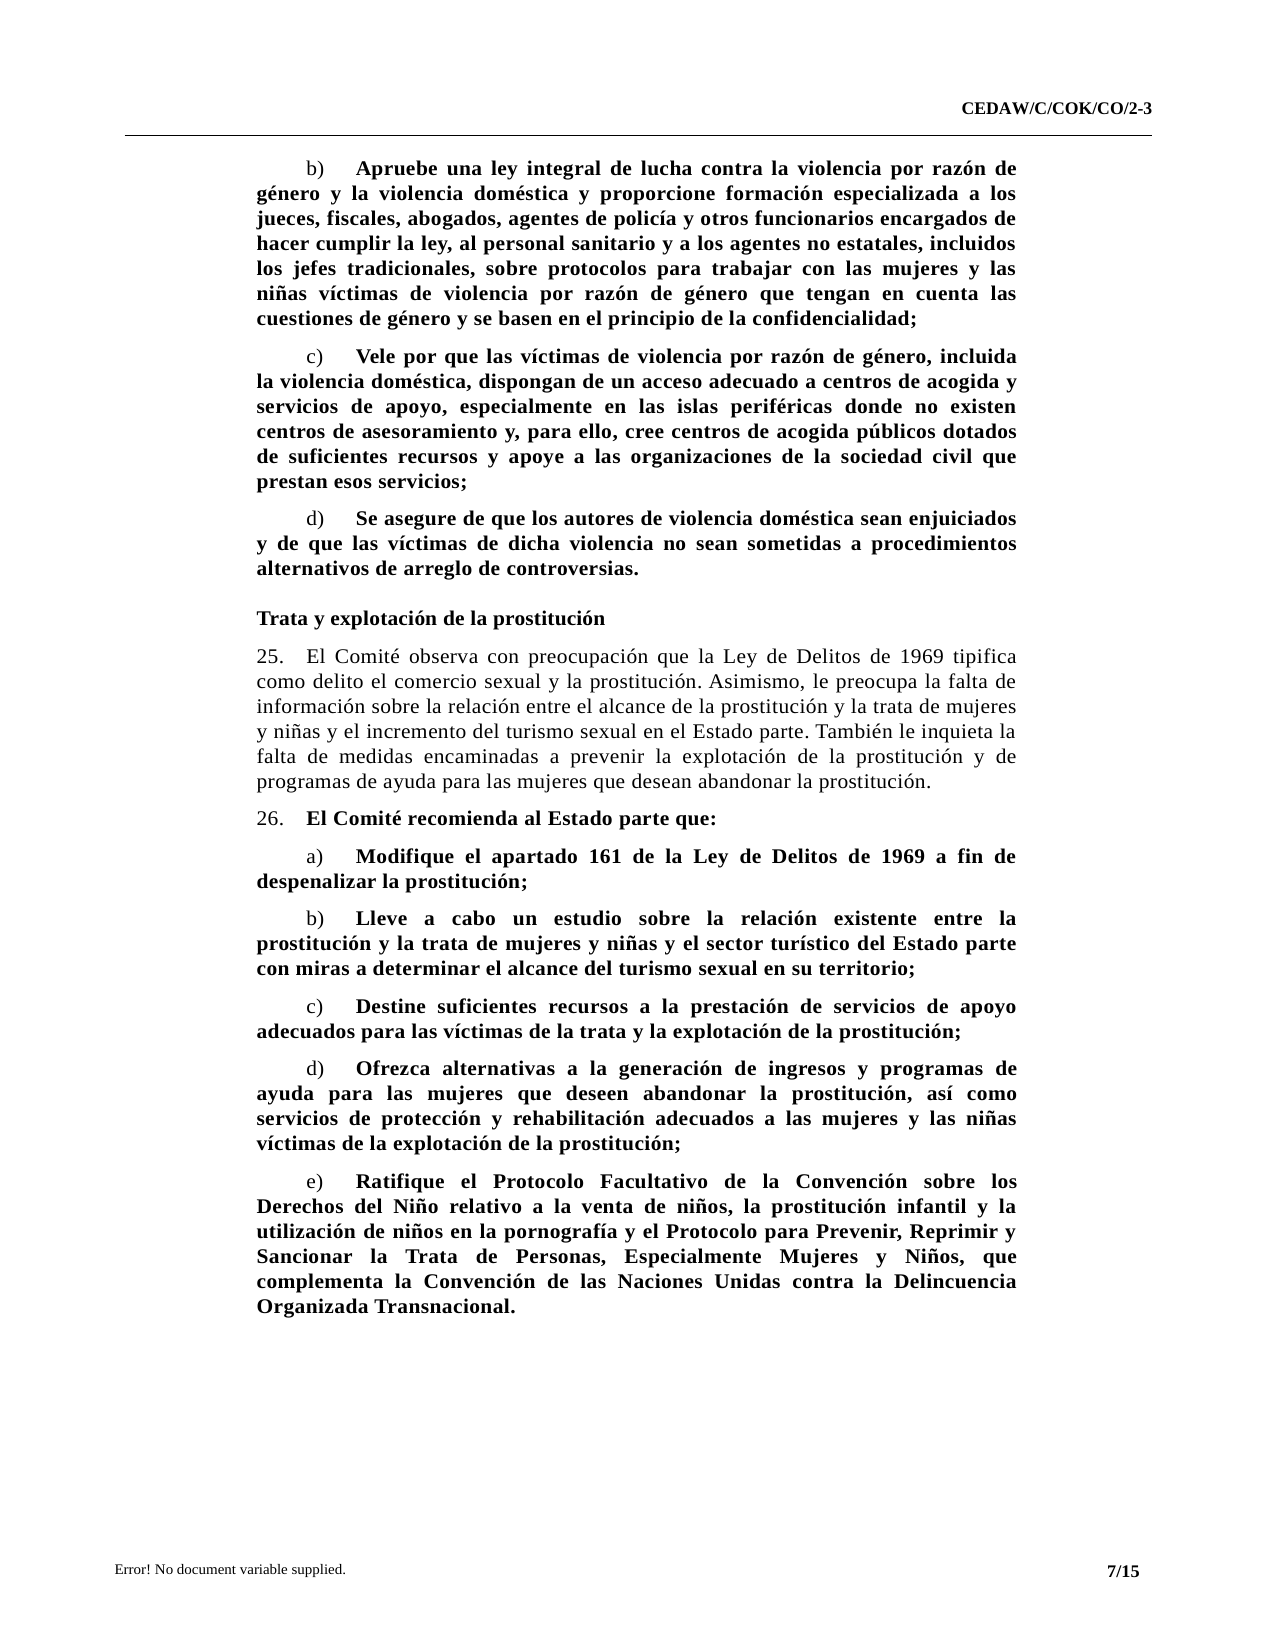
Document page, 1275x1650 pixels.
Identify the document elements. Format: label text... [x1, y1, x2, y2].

text d) Se asegure de que los autores de violencia doméstica sean enjuiciados y de que las víctimas de dicha violencia no sean sometidas a procedimientos alternativos de arreglo de controversias. [256, 506, 1018, 581]
text Trata y explotación de la prostitución [124, 606, 1019, 631]
text c) Destine suficientes recursos a la prestación de servicios de apoyo adecuados para las víctimas de la trata y la explotación de la prostitución; [256, 993, 1018, 1043]
text c) Vele por que las víctimas de violencia por razón de género, incluida la violencia doméstica, dispongan de un acceso adecuado a centros de acogida y servicios de apoyo, especialmente en las islas periféricas donde no existen centros de asesoramiento y, para ello, cree centros de acogida públicos dotados de suficientes recursos y apoye a las organizaciones de la sociedad civil que prestan esos servicios; [256, 343, 1018, 493]
text b) Lleve a cabo un estudio sobre la relación existente entre la prostitución y la trata de mujeres y niñas y el sector turístico del Estado parte con miras a determinar el alcance del turismo sexual en su territorio; [256, 906, 1018, 981]
text e) Ratifique el Protocolo Facultativo de la Convención sobre los Derechos del Niño relativo a la venta de niños, la prostitución infantil y la utilización de niños en la pornografía y el Protocolo para Prevenir, Reprimir y Sancionar la Trata de Personas, Especialmente Mujeres y Niños, que complementa la Convención de las Naciones Unidas contra la Delincuencia Organizada Transnacional. [256, 1168, 1018, 1318]
text a) Modifique el apartado 161 de la Ley de Delitos de 1969 a fin de despenalizar la prostitución; [256, 843, 1018, 893]
list El Comité observa con preocupación que la Ley de Delitos de 1969 tipifica como delito el comercio sexual y la prostitución. Asimismo, le preocupa la falta de información sobre la relación entre el alcance de la prostitución y la trata de mujeres y niñas y el incremento del turismo sexual en el Estado parte. También le inquieta la falta de medidas encaminadas a prevenir la explotación de la prostitución y de programas de ayuda para las mujeres que desean abandonar la prostitución. [256, 643, 1018, 793]
list El Comité recomienda al Estado parte que: [256, 806, 1018, 831]
text d) Ofrezca alternativas a la generación de ingresos y programas de ayuda para las mujeres que deseen abandonar la prostitución, así como servicios de protección y rehabilitación adecuados a las mujeres y las niñas víctimas de la explotación de la prostitución; [256, 1056, 1018, 1156]
text b) Apruebe una ley integral de lucha contra la violencia por razón de género y la violencia doméstica y proporcione formación especializada a los jueces, fiscales, abogados, agentes de policía y otros funcionarios encargados de hacer cumplir la ley, al personal sanitario y a los agentes no estatales, incluidos los jefes tradicionales, sobre protocolos para trabajar con las mujeres y las niñas víctimas de violencia por razón de género que tengan en cuenta las cuestiones de género y se basen en el principio de la confidencialidad; [256, 156, 1018, 331]
